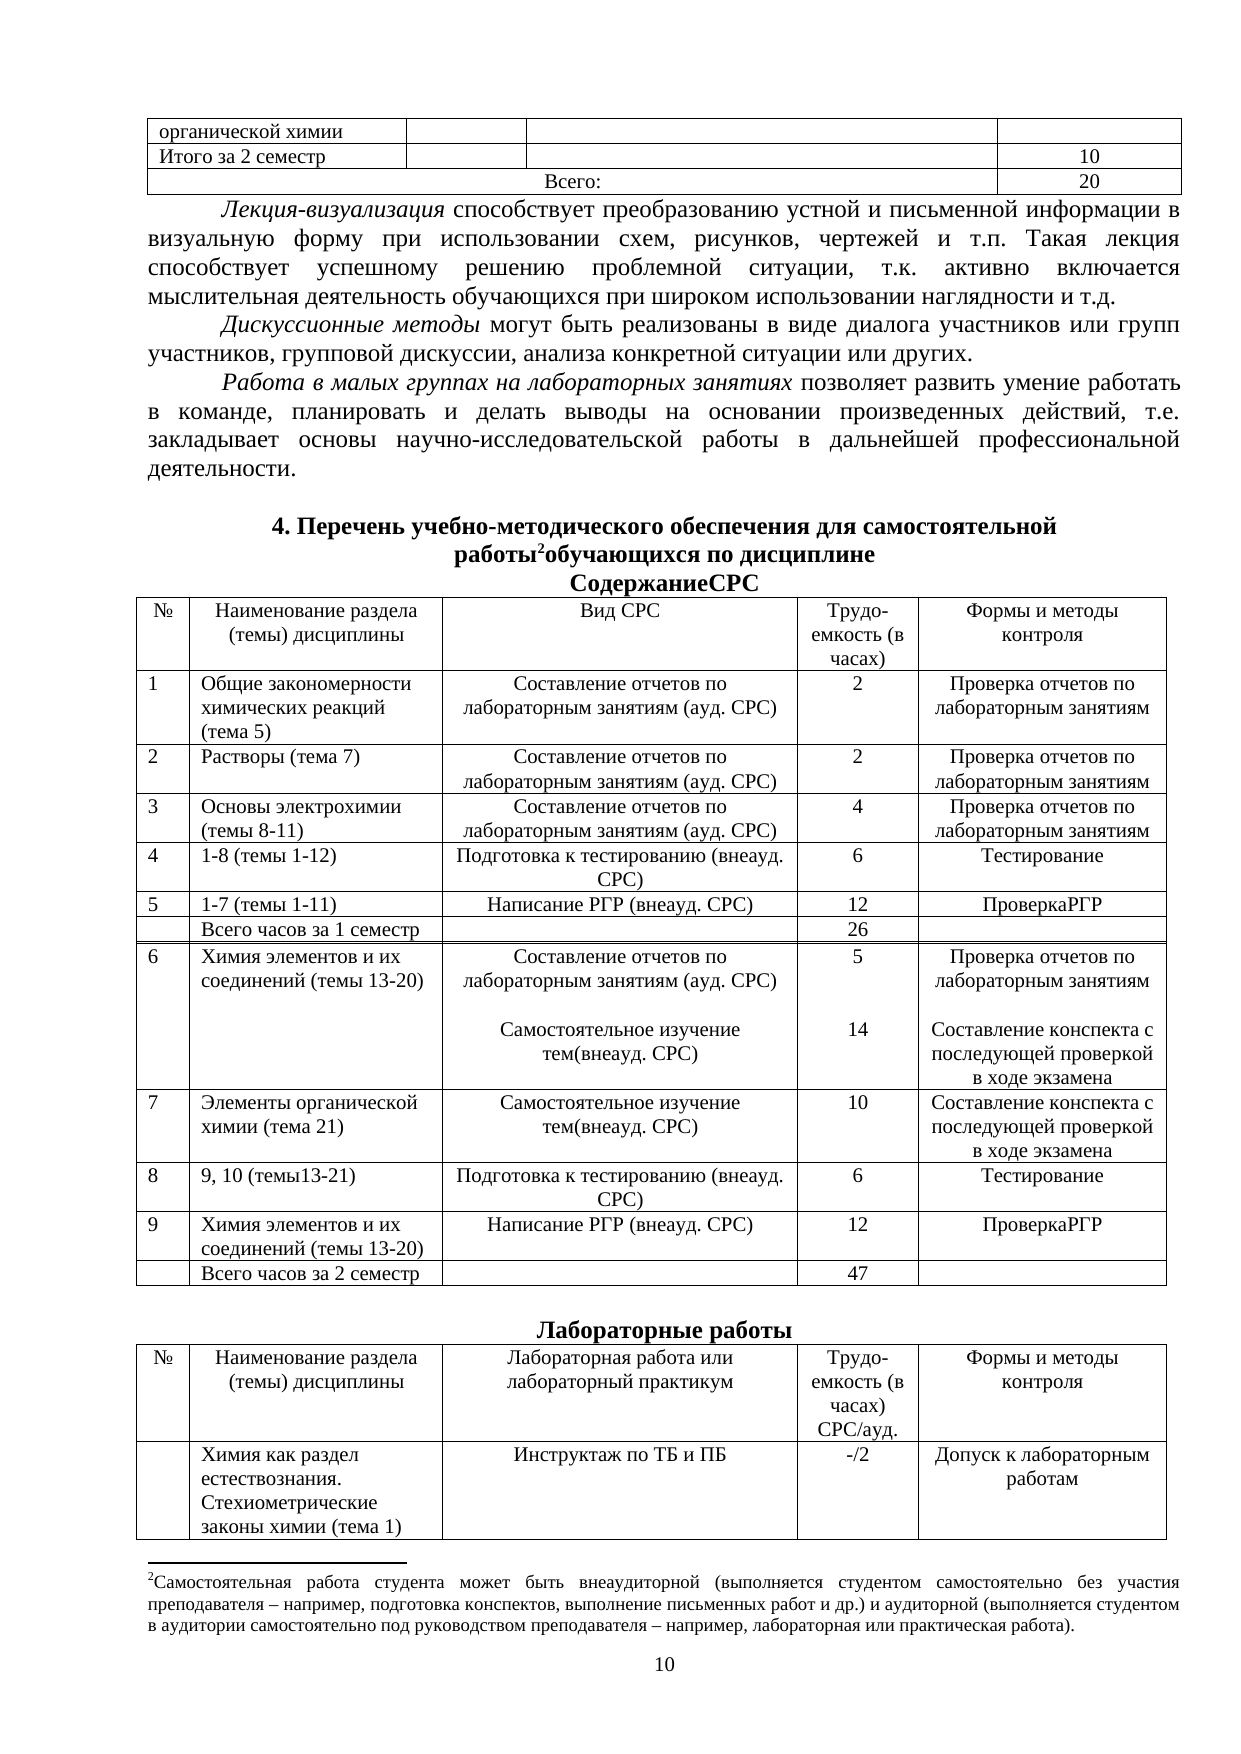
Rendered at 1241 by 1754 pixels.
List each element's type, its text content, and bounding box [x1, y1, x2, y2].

table_cell 10 [998, 144, 1181, 168]
table_cell ПроверкаРГР [919, 892, 1166, 916]
table_cell Всего часов за 2 семестр [190, 1261, 442, 1285]
table_cell 10 [798, 1090, 918, 1162]
table_cell Элементы органической химии (тема 21) [190, 1090, 442, 1162]
table_cell 2 [798, 745, 918, 793]
table_cell 1 [137, 671, 189, 743]
table_cell 9, 10 (темы13-21) [190, 1163, 442, 1211]
table_cell 1 [998, 119, 1181, 143]
table_cell 5 [137, 892, 189, 916]
table_cell 9 [137, 1212, 189, 1260]
table_cell 4 [137, 843, 189, 891]
table_cell [527, 144, 997, 168]
table_cell Написание РГР (внеауд. СРС) [443, 1212, 797, 1260]
table_cell Химия элементов и их соединений (темы 13-20) [190, 944, 442, 1089]
table_cell Всего часов за 1 семестр [190, 917, 442, 941]
table_header Вид СРС [443, 598, 797, 670]
table_cell -/2 [798, 1442, 918, 1538]
table_cell 7 [137, 1090, 189, 1162]
table_cell Составление отчетов по лабораторным занятиям (ауд. СРС) Самостоятельное изучение тем(внеауд. СРС) [443, 944, 797, 1089]
table_header Формы и методы контроля [919, 598, 1166, 670]
table_cell Подготовка к тестированию (внеауд. СРС) [443, 843, 797, 891]
table_cell [407, 144, 526, 168]
table_cell ПроверкаРГР [919, 1212, 1166, 1260]
list Работа в малых группах на лабораторных занятиях позволяет развить умение работать в команде, планировать и делать выводы на основании произведенных действий, т.е. закладывает основы научно-исследовательской работы в дальнейшей профессиональной деятельности. [148, 367, 1181, 482]
table_cell [137, 1261, 189, 1285]
table_cell 26 [798, 917, 918, 941]
table_cell Проверка отчетов по лабораторным занятиям [919, 671, 1166, 743]
table_cell [919, 1261, 1166, 1285]
table_header Наименование раздела (темы) дисциплины [190, 598, 442, 670]
table_cell Составление конспекта с последующей проверкой в ходе экзамена [919, 1090, 1166, 1162]
list СодержаниеСРС [148, 568, 1181, 597]
table_cell [443, 1261, 797, 1285]
table_cell 6 [798, 1163, 918, 1211]
table_cell Проверка отчетов по лабораторным занятиям [919, 794, 1166, 842]
table_header Трудо- емкость (в часах) [798, 598, 918, 670]
table_cell Проверка отчетов по лабораторным занятиям [919, 745, 1166, 793]
table_cell Проверка отчетов по лабораторным занятиям Составление конспекта с последующей проверкой в ходе экзамена [919, 944, 1166, 1089]
table_cell Написание РГР (внеауд. СРС) [443, 892, 797, 916]
table_cell Тестирование [919, 1163, 1166, 1211]
table_cell Растворы (тема 7) [190, 745, 442, 793]
table_cell Итого за 2 семестр [148, 144, 406, 168]
table_cell Тестирование [919, 843, 1166, 891]
table_cell 5 14 [798, 944, 918, 1089]
table_cell 20 [998, 169, 1181, 193]
table_cell Составление отчетов по лабораторным занятиям (ауд. СРС) [443, 671, 797, 743]
table_cell 2 [798, 671, 918, 743]
table_cell 12 [798, 892, 918, 916]
table_cell 12 [798, 1212, 918, 1260]
table_cell 4 [798, 794, 918, 842]
table_cell Подготовка к тестированию (внеауд. СРС) [443, 1163, 797, 1211]
text Лекция-визуализация способствует преобразованию устной и письменной информации в визуальную форму при использовании схем, рисунков, чертежей и т.п. Такая лекция способствует успешному решению проблемной ситуации, т.к. активно включается мыслительная деятельность обучающихся при широком использовании наглядности и т.д. [148, 195, 1181, 309]
table_cell [919, 917, 1166, 941]
table_cell Химия элементов и их соединений (темы 13-20) [190, 1212, 442, 1260]
table_cell 8 [137, 1163, 189, 1211]
table_header Наименование раздела (темы) дисциплины [190, 1345, 442, 1441]
table_cell 1-7 (темы 1-11) [190, 892, 442, 916]
table_cell 6 [798, 843, 918, 891]
table_cell Общие закономерности химических реакций (тема 5) [190, 671, 442, 743]
table_cell Основы электрохимии (темы 8-11) [190, 794, 442, 842]
table_cell Допуск к лабораторным работам [919, 1442, 1166, 1538]
table_header Лабораторная работа или лабораторный практикум [443, 1345, 797, 1441]
table_cell Самостоятельное изучение тем(внеауд. СРС) [443, 1090, 797, 1162]
table_cell Всего: [148, 169, 997, 193]
table_cell 1-8 (темы 1-12) [190, 843, 442, 891]
table_cell 6 [137, 944, 189, 1089]
list Лабораторные работы [148, 1315, 1181, 1344]
table_cell Инструктаж по ТБ и ПБ [443, 1442, 797, 1538]
table_cell [137, 1442, 189, 1538]
table_cell 47 [798, 1261, 918, 1285]
table_cell 2 [137, 745, 189, 793]
table_cell Составление отчетов по лабораторным занятиям (ауд. СРС) [443, 745, 797, 793]
table_header Трудо- емкость (в часах) СРС/ауд. [798, 1345, 918, 1441]
table_cell [443, 917, 797, 941]
table_header № [137, 1345, 189, 1441]
table_header № [137, 598, 189, 670]
list Дискуссионные методы могут быть реализованы в виде диалога участников или групп участников, групповой дискуссии, анализа конкретной ситуации или других. [148, 309, 1181, 367]
list 4. Перечень учебно-методического обеспечения для самостоятельной работыобучающихся по дисциплине [148, 511, 1181, 568]
table_cell [137, 917, 189, 941]
table_cell Составление отчетов по лабораторным занятиям (ауд. СРС) [443, 794, 797, 842]
table_cell 3 [137, 794, 189, 842]
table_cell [148, 119, 406, 143]
table_header Формы и методы контроля [919, 1345, 1166, 1441]
table_cell Химия как раздел естествознания. Стехиометрические законы химии (тема 1) [190, 1442, 442, 1538]
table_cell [527, 119, 997, 143]
